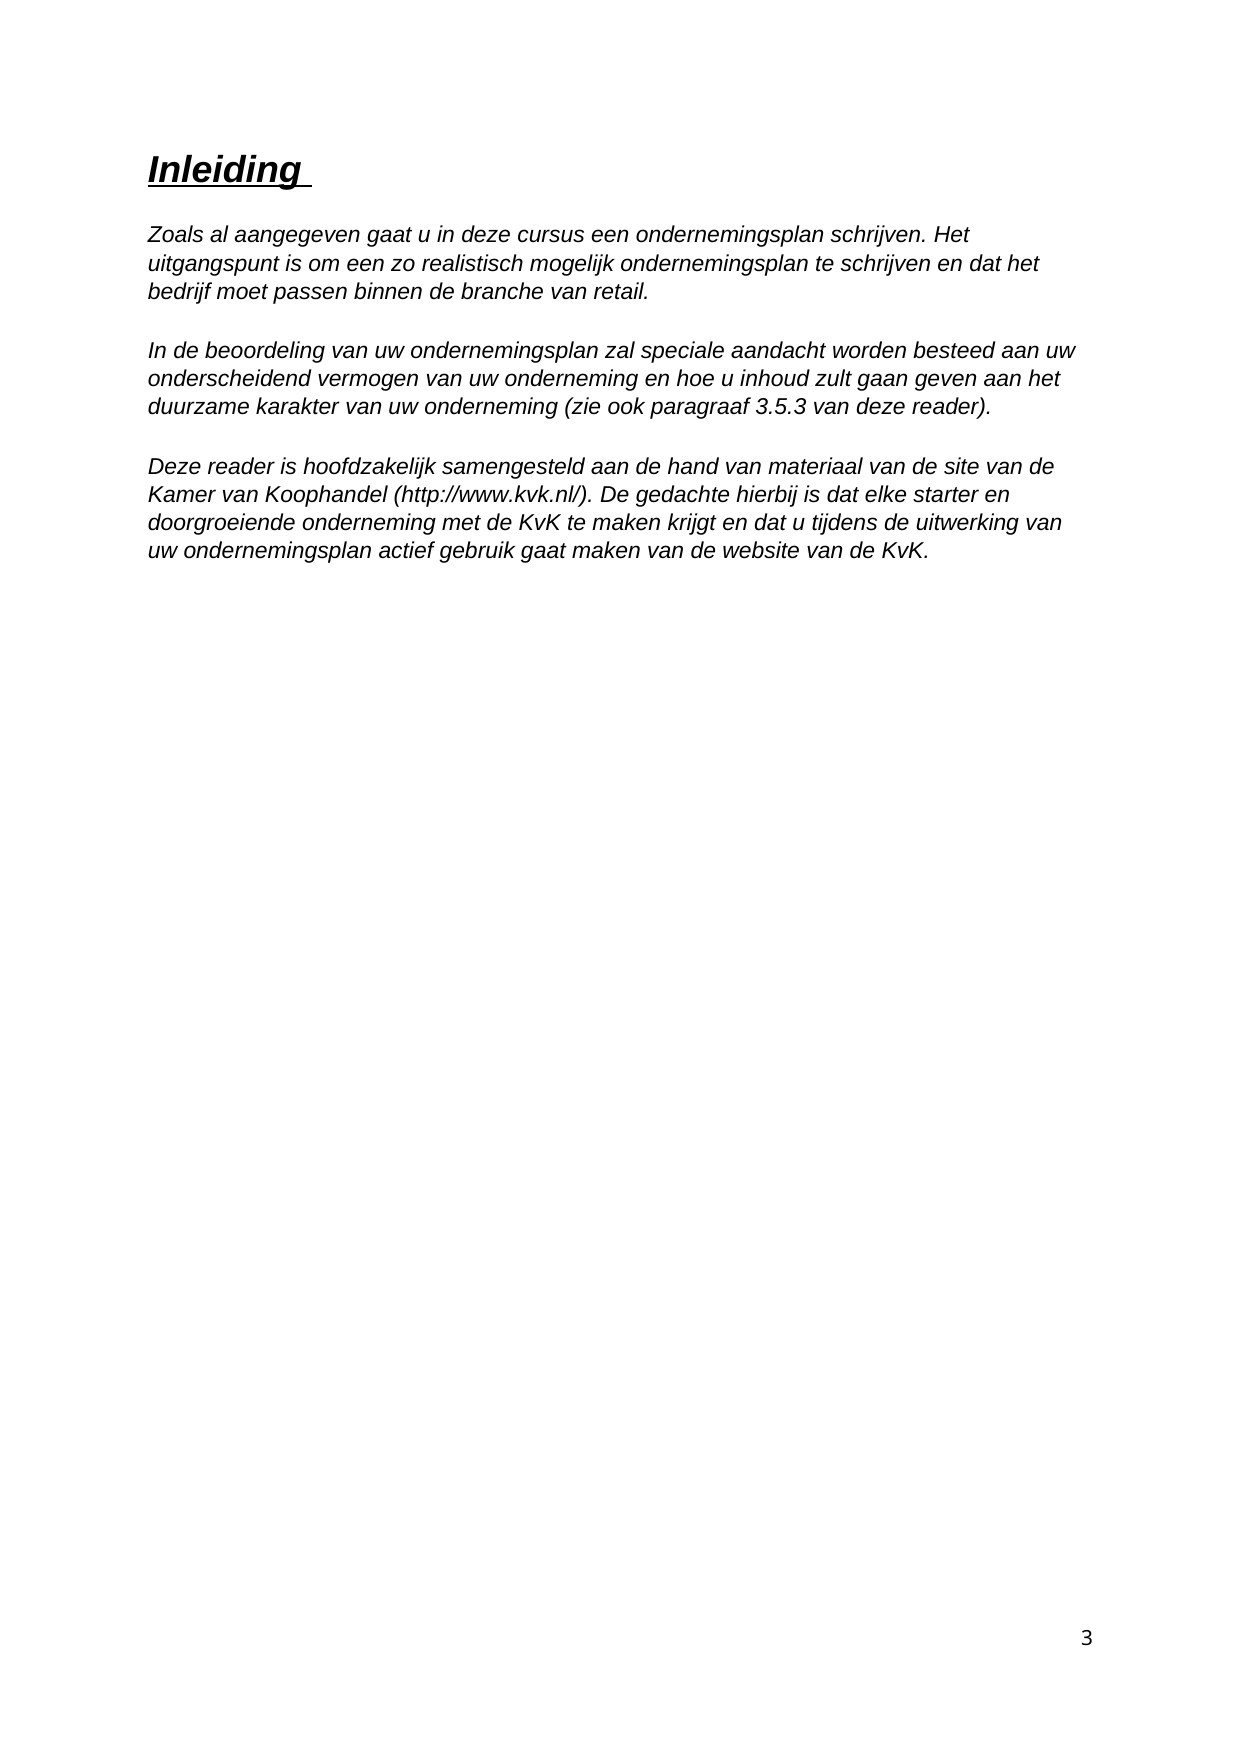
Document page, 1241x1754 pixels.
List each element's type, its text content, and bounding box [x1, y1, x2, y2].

text Zoals al aangegeven gaat u in deze cursus een ondernemingsplan schrijven. Het uitgangspunt is om een zo realistisch mogelijk ondernemingsplan te schrijven en dat het bedrijf moet passen binnen de branche van retail. [148, 219, 1092, 304]
text In de beoordeling van uw ondernemingsplan zal speciale aandacht worden besteed aan uw onderscheidend vermogen van uw onderneming en hoe u inhoud zult gaan geven aan het duurzame karakter van uw onderneming (zie ook paragraaf 3.5.3 van deze reader). [148, 335, 1092, 419]
text Deze reader is hoofdzakelijk samengesteld aan de hand van materiaal van de site van de Kamer van Koophandel (http://www.kvk.nl/). De gedachte hierbij is dat elke starter en doorgroeiende onderneming met de KvK te maken krijgt en dat u tijdens de uitwerking van uw ondernemingsplan actief gebruik gaat maken van de website van de KvK. [148, 451, 1092, 563]
subtitle Inleiding [148, 147, 1092, 190]
